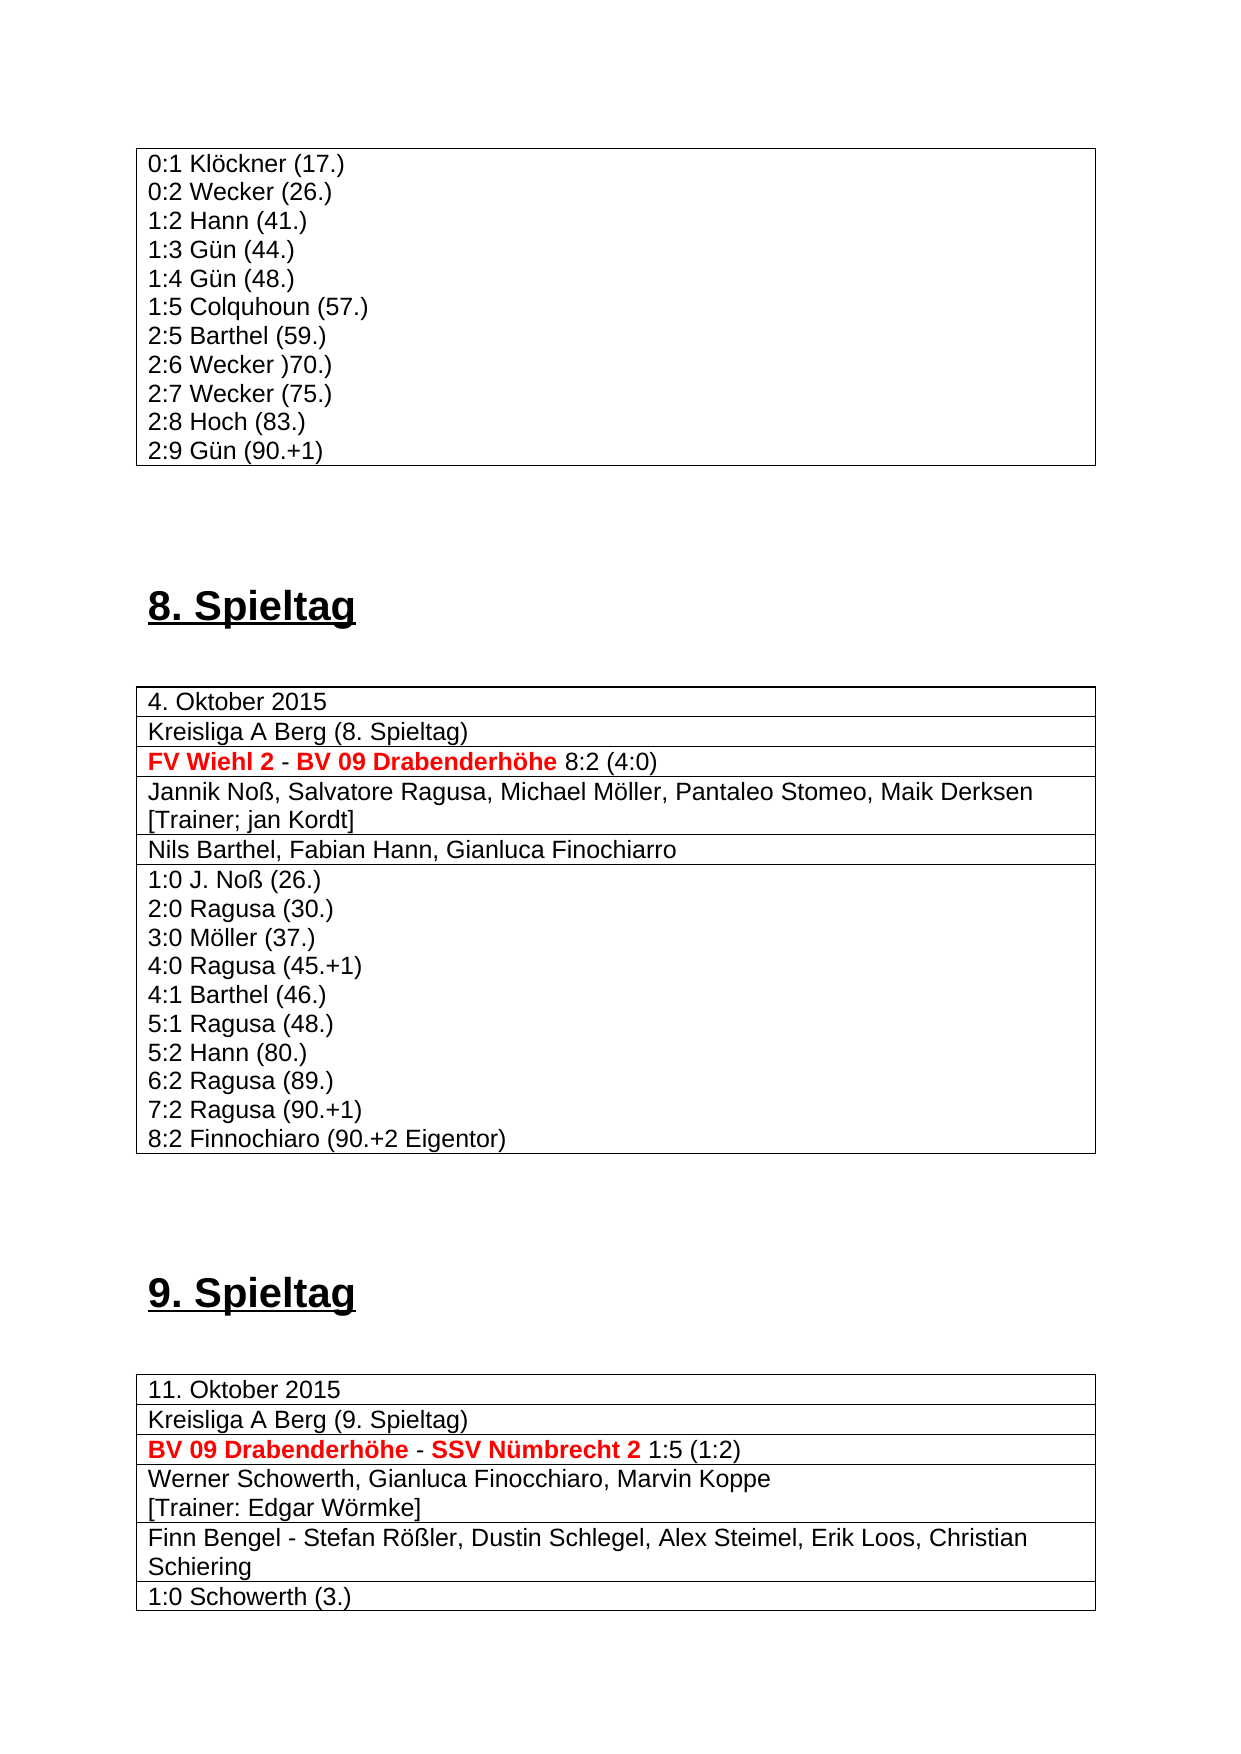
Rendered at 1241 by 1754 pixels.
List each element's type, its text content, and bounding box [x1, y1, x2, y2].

table_cell Werner Schowerth, Gianluca Finocchiaro, Marvin Koppe [Trainer: Edgar Wörmke] [137, 1465, 1095, 1522]
table_cell Finn Bengel - Stefan Rößler, Dustin Schlegel, Alex Steimel, Erik Loos, Christian Schiering [137, 1523, 1095, 1581]
table_cell 0:1 Klöckner (17.) 0:2 Wecker (26.) 1:2 Hann (41.) 1:3 Gün (44.) 1:4 Gün (48.) 1:5 Colquhoun (57.) 2:5 Barthel (59.) 2:6 Wecker )70.) 2:7 Wecker (75.) 2:8 Hoch (83.) 2:9 Gün (90.+1) [137, 149, 1095, 465]
table_header 11. Oktober 2015 [137, 1375, 1095, 1404]
table_cell FV Wiehl 2 - BV 09 Drabenderhöhe 8:2 (4:0) [137, 747, 1095, 776]
table_cell Kreisliga A Berg (9. Spieltag) [137, 1405, 1095, 1434]
table_cell 1:0 J. Noß (26.) 2:0 Ragusa (30.) 3:0 Möller (37.) 4:0 Ragusa (45.+1) 4:1 Barthel (46.) 5:1 Ragusa (48.) 5:2 Hann (80.) 6:2 Ragusa (89.) 7:2 Ragusa (90.+1) 8:2 Finnochiaro (90.+2 Eigentor) [137, 865, 1095, 1153]
table_cell Kreisliga A Berg (8. Spieltag) [137, 717, 1095, 746]
table_cell Nils Barthel, Fabian Hann, Gianluca Finochiarro [137, 835, 1095, 864]
text 9. Spieltag [148, 1269, 1093, 1317]
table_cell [137, 1582, 1095, 1610]
table_cell BV 09 Drabenderhöhe - SSV Nümbrecht 2 1:5 (1:2) [137, 1435, 1095, 1463]
table_cell Jannik Noß, Salvatore Ragusa, Michael Möller, Pantaleo Stomeo, Maik Derksen [Trainer; jan Kordt] [137, 777, 1095, 834]
table_header 4. Oktober 2015 [137, 688, 1095, 716]
text 8. Spieltag [148, 581, 1093, 629]
